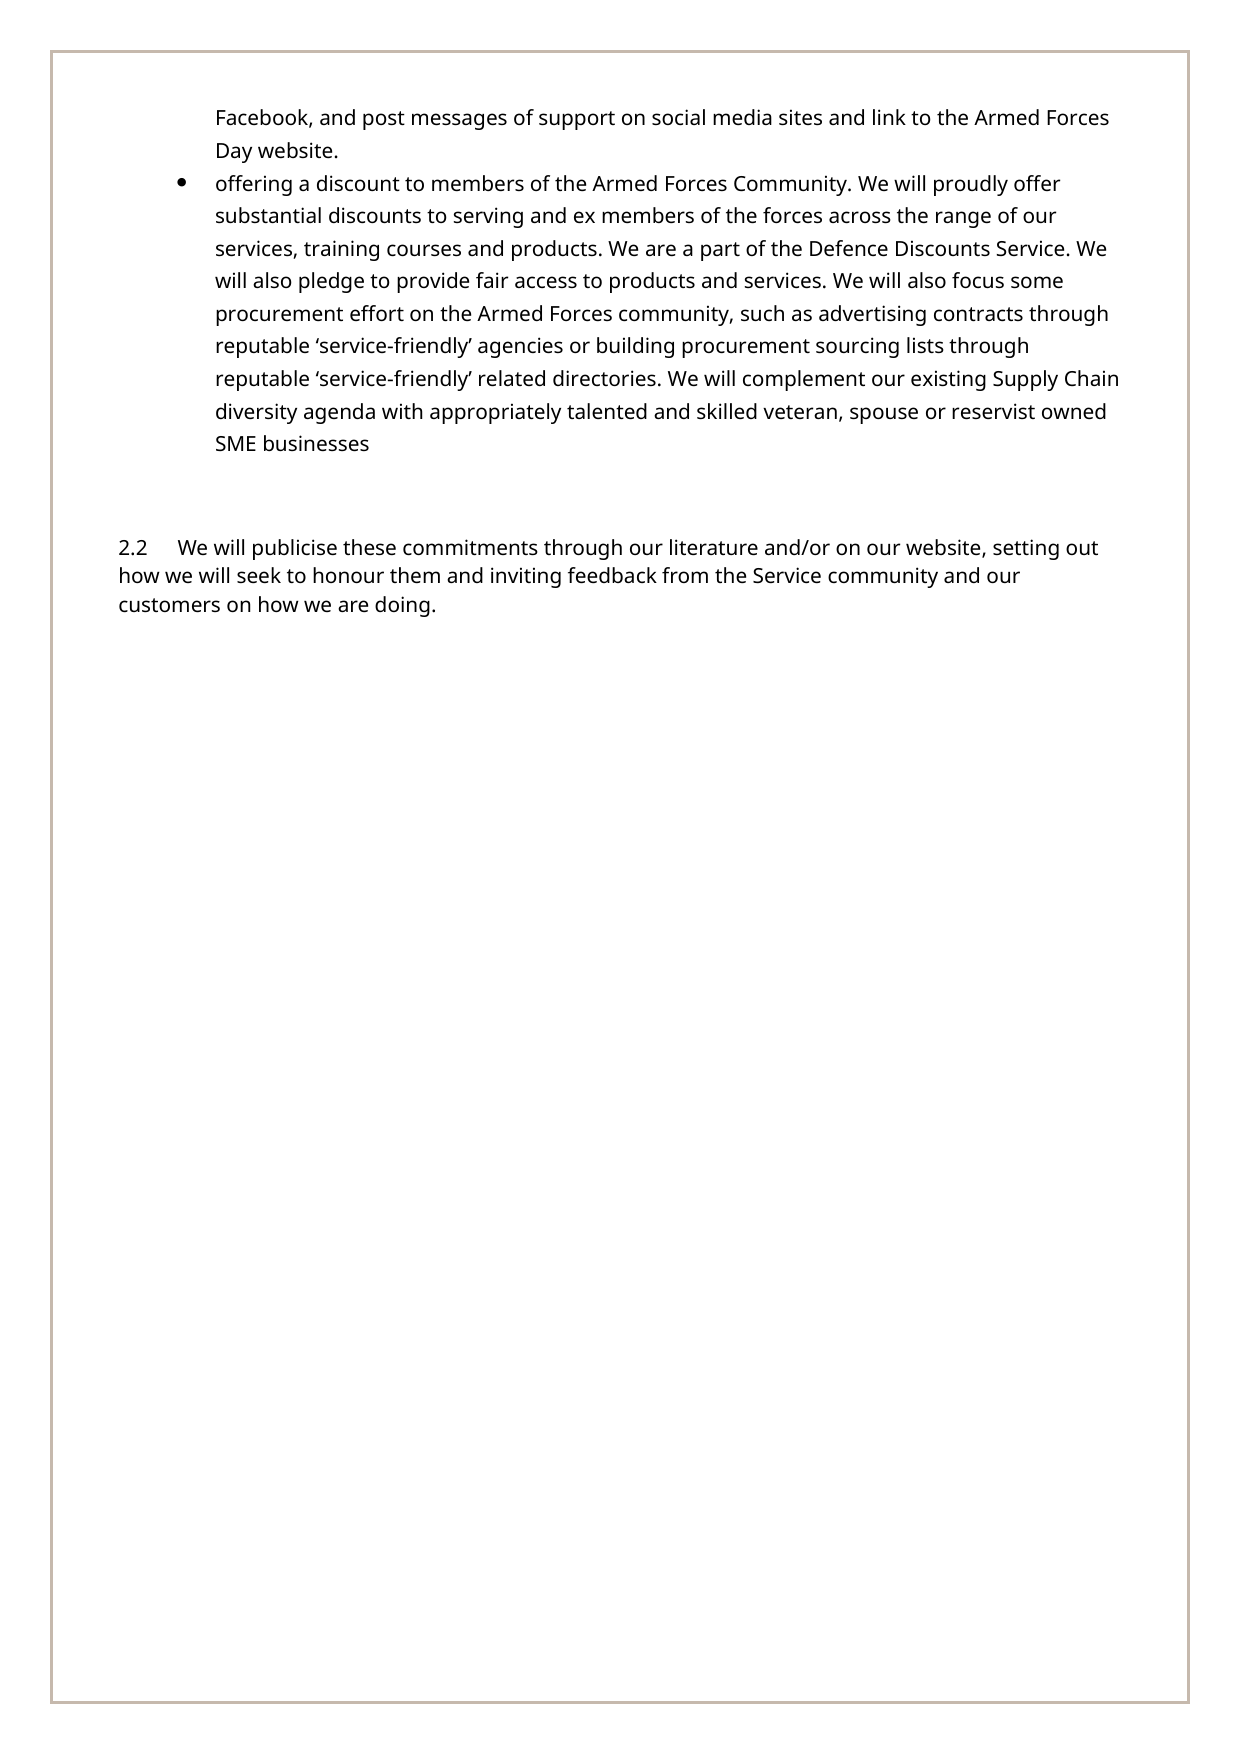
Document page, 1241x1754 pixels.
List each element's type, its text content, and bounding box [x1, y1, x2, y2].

text 2.2 We will publicise these commitments through our literature and/or on our website, setting out how we will seek to honour them and inviting feedback from the Service community and our customers on how we are doing. [118, 533, 1122, 618]
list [177, 103, 1122, 164]
list offering a discount to members of the Armed Forces Community. We will proudly offer substantial discounts to serving and ex members of the forces across the range of our services, training courses and products. We are a part of the Defence Discounts Service. We will also pledge to provide fair access to products and services. We will also focus some procurement effort on the Armed Forces community, such as advertising contracts through reputable ‘service-friendly’ agencies or building procurement sourcing lists through reputable ‘service-friendly’ related directories. We will complement our existing Supply Chain diversity agenda with appropriately talented and skilled veteran, spouse or reservist owned SME businesses [177, 169, 1122, 458]
